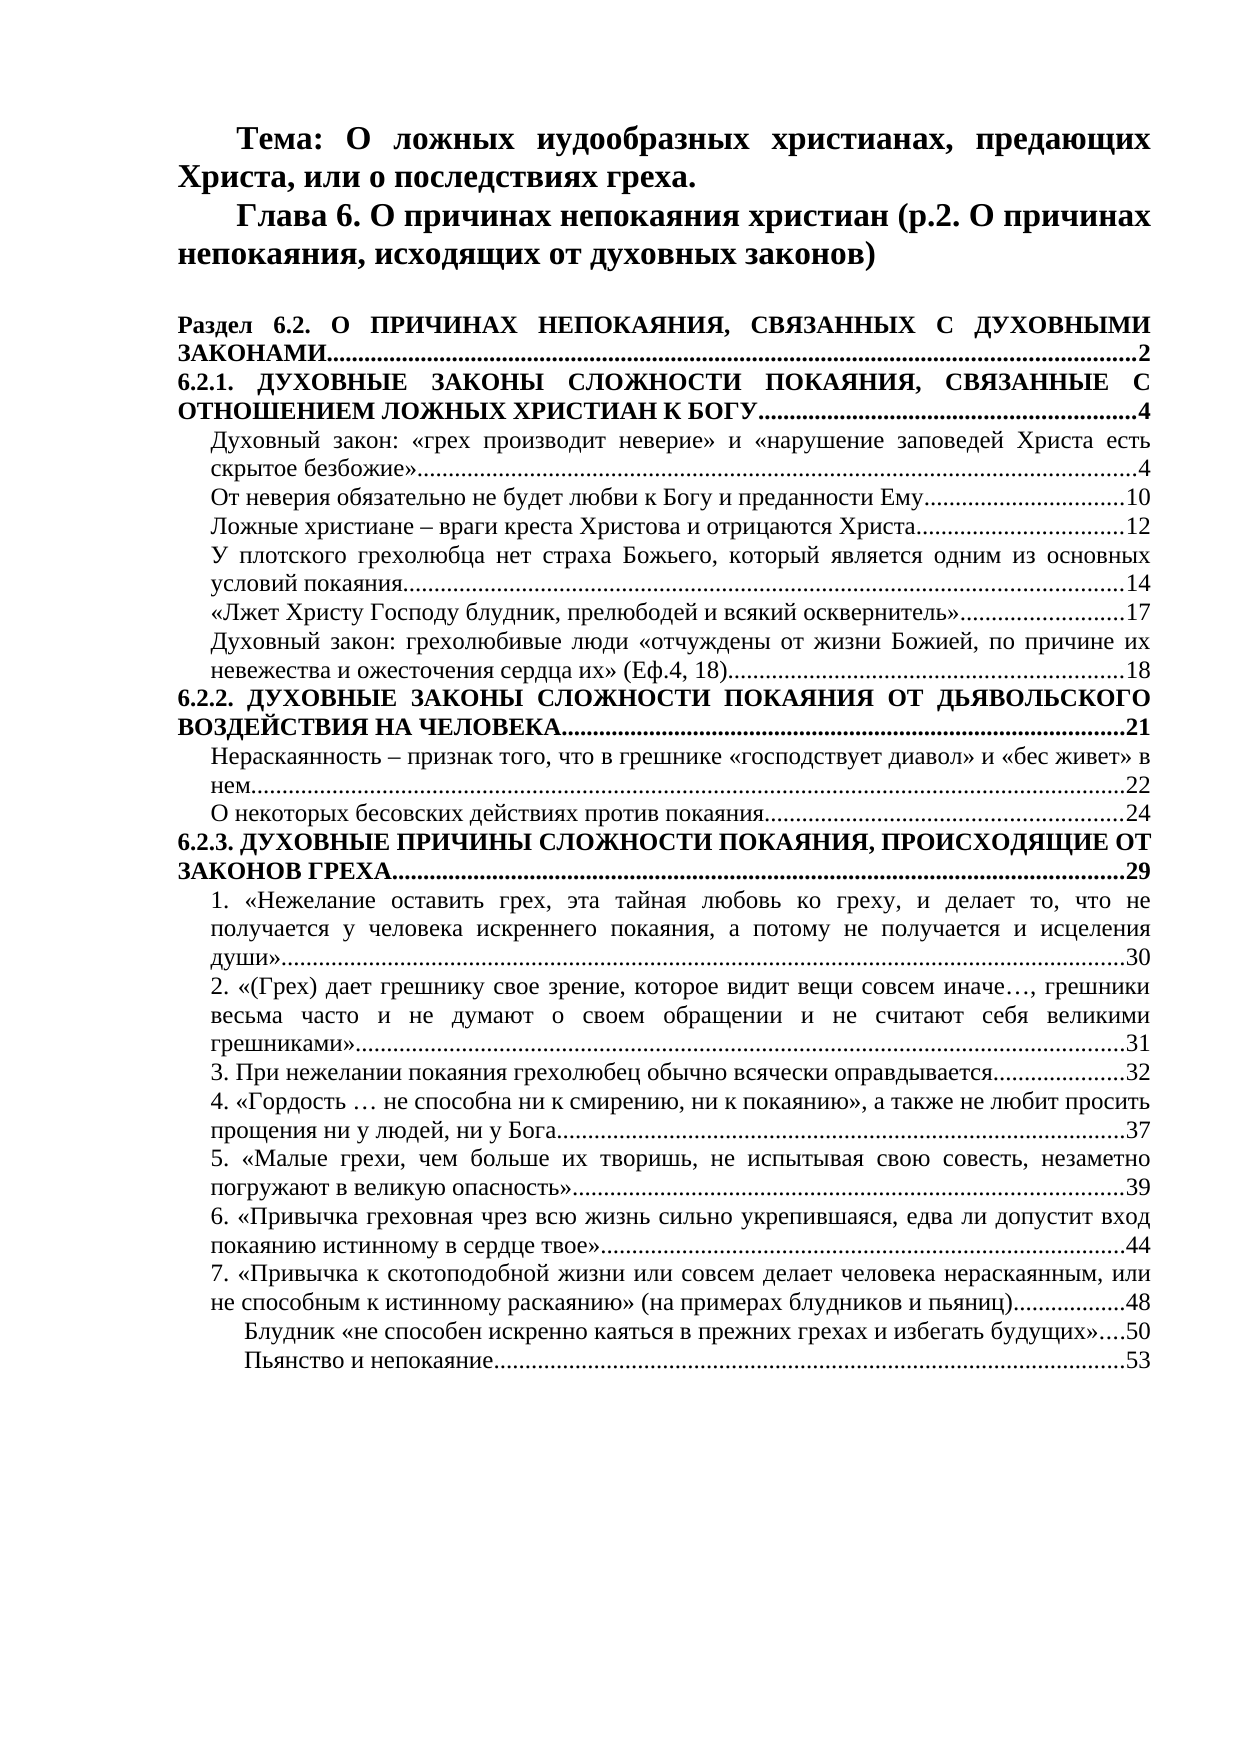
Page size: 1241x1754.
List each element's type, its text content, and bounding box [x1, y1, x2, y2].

text Духовный закон: грехолюбивые люди «отчуждены от жизни Божией, по причине их невежества и ожесточения сердца их» (Еф.4, 18) 18 [210, 626, 1152, 683]
text У плотского грехолюбца нет страха Божьего, который является одним из основных условий покаяния 14 [210, 540, 1152, 597]
text Пьянство и непокаяние 53 [244, 1345, 1152, 1373]
text 6. «Привычка греховная чрез всю жизнь сильно укрепившаяся, едва ли допустит вход покаянию истинному в сердце твое» 44 [210, 1201, 1152, 1258]
text Глава 6. О причинах непокаяния христиан (р.2. О причинах непокаяния, исходящих от духовных законов) [177, 195, 1152, 271]
text Тема: О ложных иудообразных христианах, предающих Христа, или о последствиях греха. [177, 118, 1152, 195]
text Блудник «не способен искренно каяться в прежних грехах и избегать будущих» 50 [244, 1316, 1152, 1345]
text 7. «Привычка к скотоподобной жизни или совсем делает человека нераскаянным, или не способным к истинному раскаянию» (на примерах блудников и пьяниц) 48 [210, 1258, 1152, 1316]
text О некоторых бесовских действиях против покаяния 24 [210, 798, 1152, 827]
text 6.2.2. ДУХОВНЫЕ ЗАКОНЫ СЛОЖНОСТИ ПОКАЯНИЯ ОТ ДЬЯВОЛЬСКОГО ВОЗДЕЙСТВИЯ НА ЧЕЛОВЕКА 21 [177, 683, 1152, 741]
text 6.2.3. ДУХОВНЫЕ ПРИЧИНЫ СЛОЖНОСТИ ПОКАЯНИЯ, ПРОИСХОДЯЩИЕ ОТ ЗАКОНОВ ГРЕХА 29 [177, 827, 1152, 885]
text От неверия обязательно не будет любви к Богу и преданности Ему 10 [210, 482, 1152, 511]
text 2. «(Грех) дает грешнику свое зрение, которое видит вещи совсем иначе…, грешники весьма часто и не думают о своем обращении и не считают себя великими грешниками» 31 [210, 971, 1152, 1057]
text 1. «Нежелание оставить грех, эта тайная любовь ко греху, и делает то, что не получается у человека искреннего покаяния, а потому не получается и исцеления души» 30 [210, 885, 1152, 971]
text Духовный закон: «грех производит неверие» и «нарушение заповедей Христа есть скрытое безбожие» 4 [210, 425, 1152, 482]
text «Лжет Христу Господу блудник, прелюбодей и всякий осквернитель» 17 [210, 597, 1152, 626]
text 4. «Гордость … не способна ни к смирению, ни к покаянию», а также не любит просить прощения ни у людей, ни у Бога 37 [210, 1086, 1152, 1143]
text Нераскаянность – признак того, что в грешнике «господствует диавол» и «бес живет» в нем 22 [210, 741, 1152, 798]
text Ложные христиане – враги креста Христова и отрицаются Христа 12 [210, 511, 1152, 540]
text 5. «Малые грехи, чем больше их творишь, не испытывая свою совесть, незаметно погружают в великую опасность» 39 [210, 1143, 1152, 1201]
text Раздел 6.2. О ПРИЧИНАХ НЕПОКАЯНИЯ, СВЯЗАННЫХ С ДУХОВНЫМИ ЗАКОНАМИ 2 [177, 310, 1152, 367]
text 6.2.1. ДУХОВНЫЕ ЗАКОНЫ СЛОЖНОСТИ ПОКАЯНИЯ, СВЯЗАННЫЕ С ОТНОШЕНИЕМ ЛОЖНЫХ ХРИСТИАН К БОГУ 4 [177, 367, 1152, 425]
text 3. При нежелании покаяния грехолюбец обычно всячески оправдывается 32 [210, 1057, 1152, 1086]
